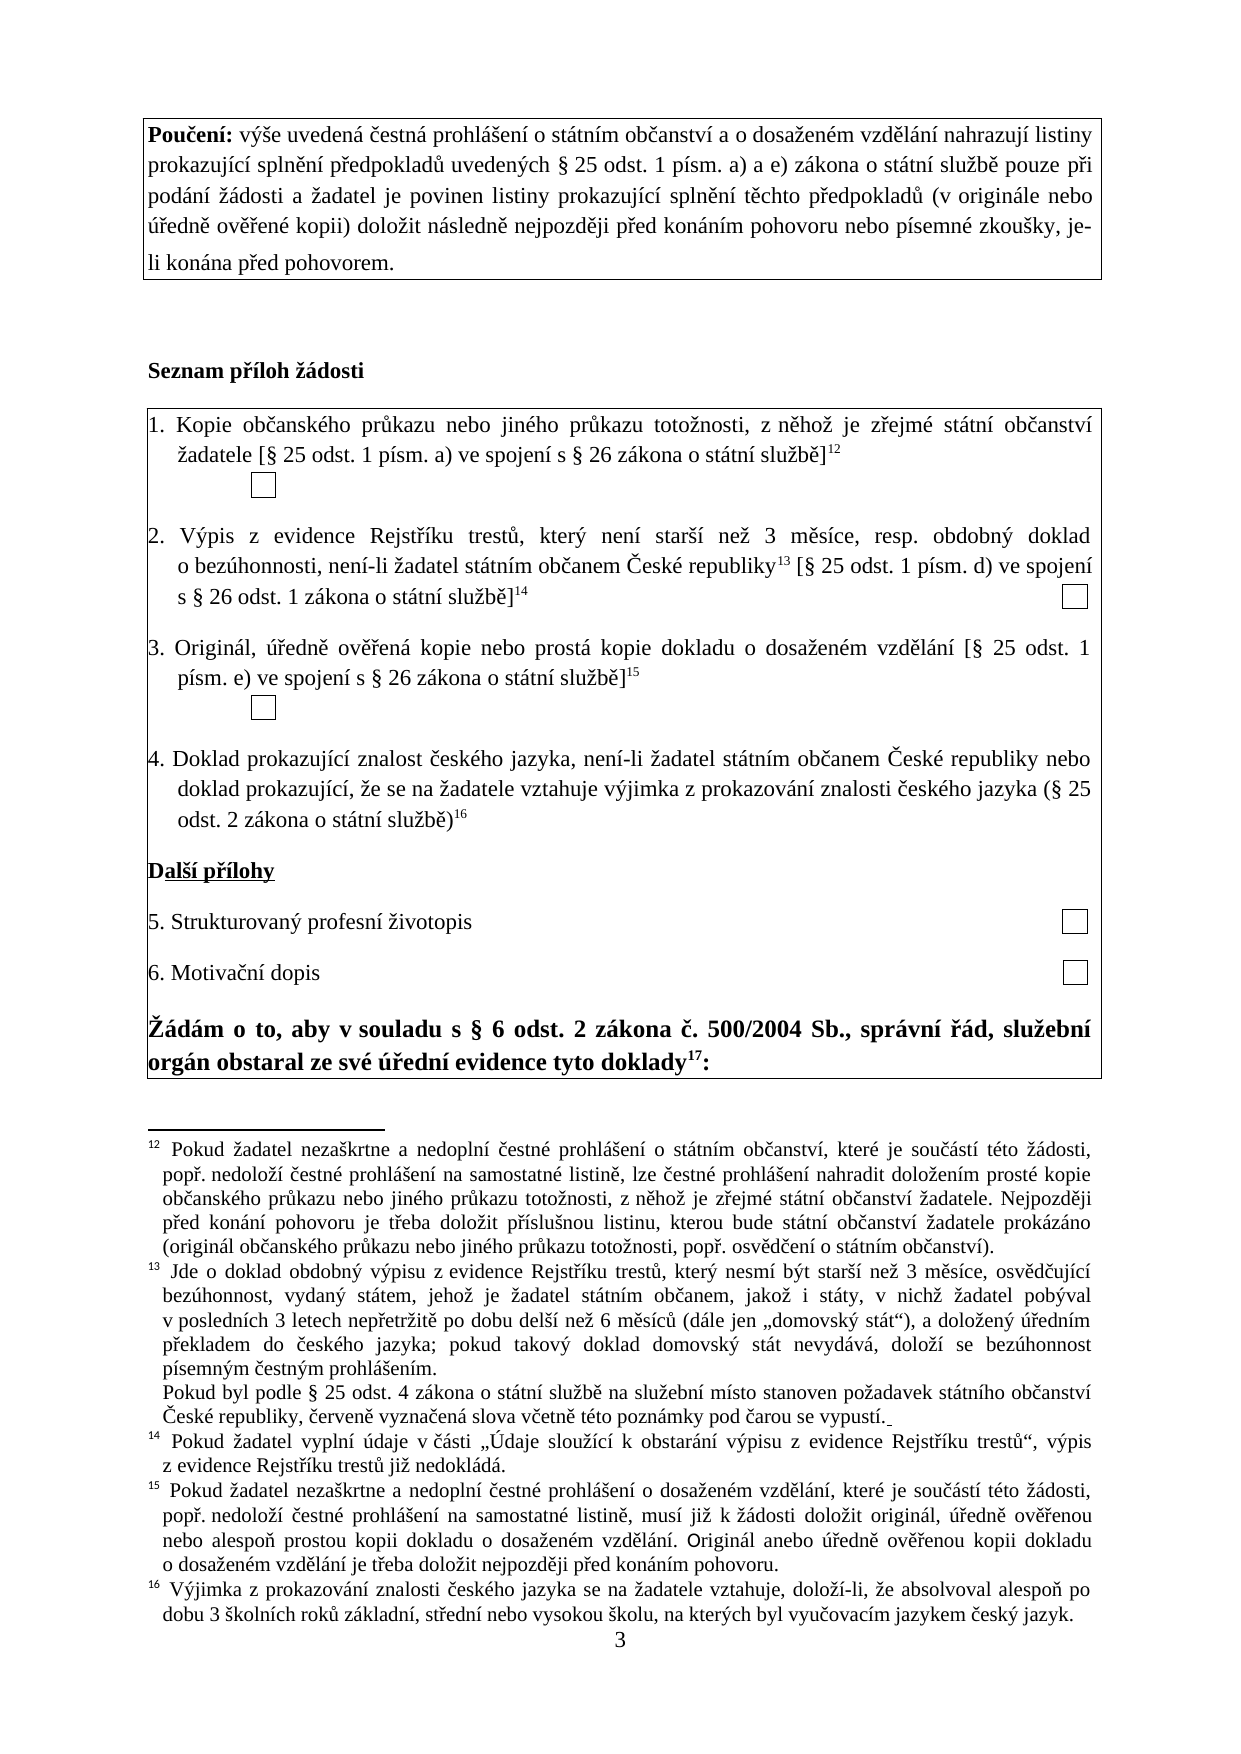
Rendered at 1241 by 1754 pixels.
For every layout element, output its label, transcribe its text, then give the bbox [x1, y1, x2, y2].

text 1. Kopie občanského průkazu nebo jiného průkazu totožnosti, z něhož je zřejmé státní občanství žadatele [§ 25 odst. 1 písm. a) ve spojení s § 26 zákona o státní službě] [148, 409, 1101, 498]
text 5. Strukturovaný profesní životopis [148, 905, 1101, 934]
text Poučení: výše uvedená čestná prohlášení o státním občanství a o dosaženém vzdělání nahrazují listiny prokazující splnění předpokladů uvedených § 25 odst. 1 písm. a) a e) zákona o státní službě pouze při podání žádosti a žadatel je povinen listiny prokazující splnění těchto předpokladů (v originále nebo úředně ověřené kopii) doložit následně nejpozději před konáním pohovoru nebo písemné zkoušky, je-li konána před pohovorem. [144, 119, 1101, 279]
text Žádám o to, aby v souladu s § 6 odst. 2 zákona č. 500/2004 Sb., správní řád, služební orgán obstaral ze své úřední evidence tyto doklady: [148, 1011, 1101, 1078]
text 3. Originál, úředně ověřená kopie nebo prostá kopie dokladu o dosaženém vzdělání [§ 25 odst. 1 písm. e) ve spojení s § 26 zákona o státní službě] [148, 631, 1101, 721]
text 2. Výpis z evidence Rejstříku trestů, který není starší než 3 měsíce, resp. obdobný doklad o bezúhonnosti, není-li žadatel státním občanem České republiky [§ 25 odst. 1 písm. d) ve spojení s § 26 odst. 1 zákona o státní službě] [148, 519, 1101, 609]
text 6. Motivační dopis [148, 956, 1101, 985]
text Seznam příloh žádosti [148, 357, 1092, 383]
text 4. Doklad prokazující znalost českého jazyka, není-li žadatel státním občanem České republiky nebo doklad prokazující, že se na žadatele vztahuje výjimka z prokazování znalosti českého jazyka (§ 25 odst. 2 zákona o státní službě) [148, 742, 1101, 832]
text Další přílohy [148, 854, 1101, 883]
